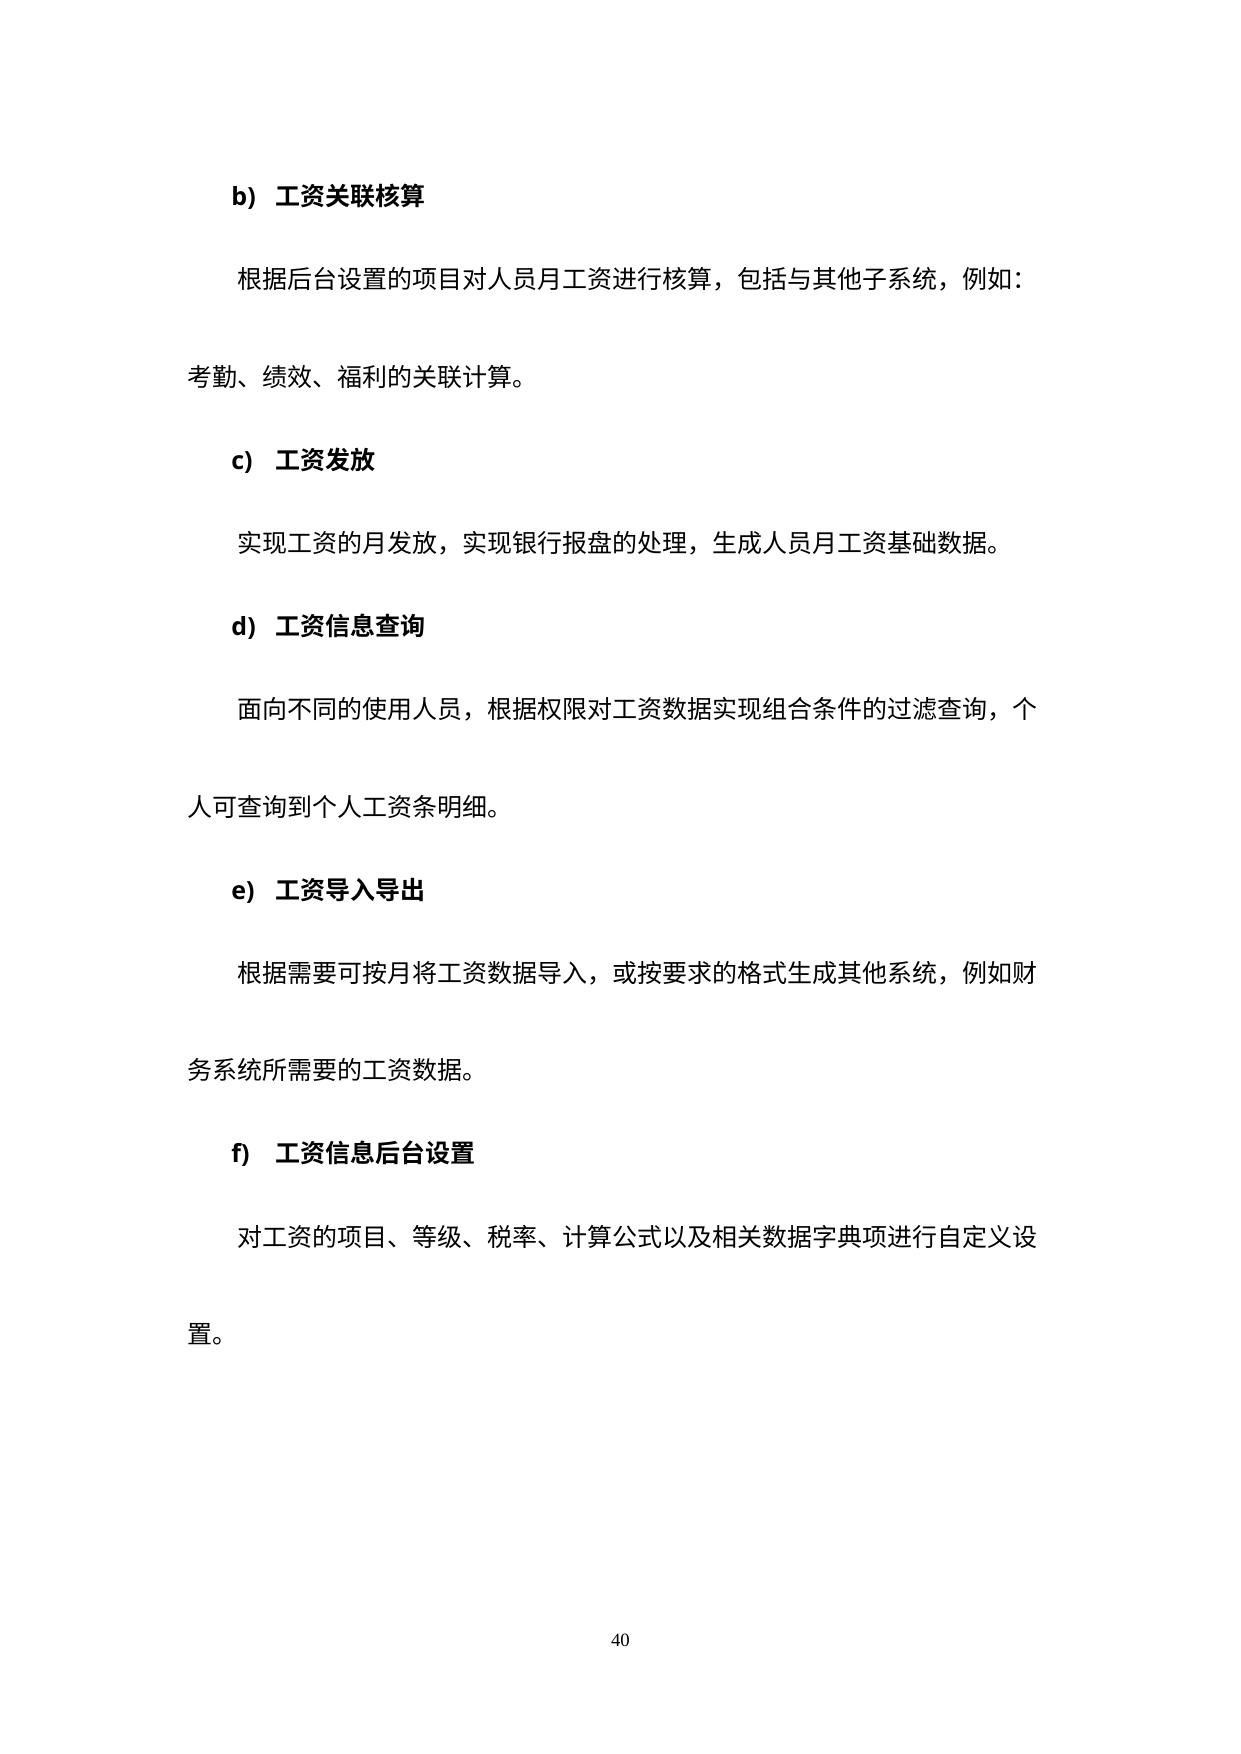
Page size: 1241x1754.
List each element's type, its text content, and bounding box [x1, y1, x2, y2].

subtitle 工资关联核算 [231, 162, 1053, 227]
text 根据需要可按月将工资数据导入，或按要求的格式生成其他系统，例如财务系统所需要的工资数据。 [187, 939, 1053, 1101]
subtitle 工资导入导出 [231, 856, 1053, 921]
subtitle 工资发放 [231, 426, 1053, 491]
text 实现工资的月发放，实现银行报盘的处理，生成人员月工资基础数据。 [187, 509, 1053, 574]
subtitle 工资信息查询 [231, 592, 1053, 657]
subtitle 工资信息后台设置 [231, 1119, 1053, 1184]
text 面向不同的使用人员，根据权限对工资数据实现组合条件的过滤查询，个人可查询到个人工资条明细。 [187, 675, 1053, 838]
text 对工资的项目、等级、税率、计算公式以及相关数据字典项进行自定义设置。 [187, 1203, 1053, 1365]
text 根据后台设置的项目对人员月工资进行核算，包括与其他子系统，例如：考勤、绩效、福利的关联计算。 [187, 245, 1053, 408]
